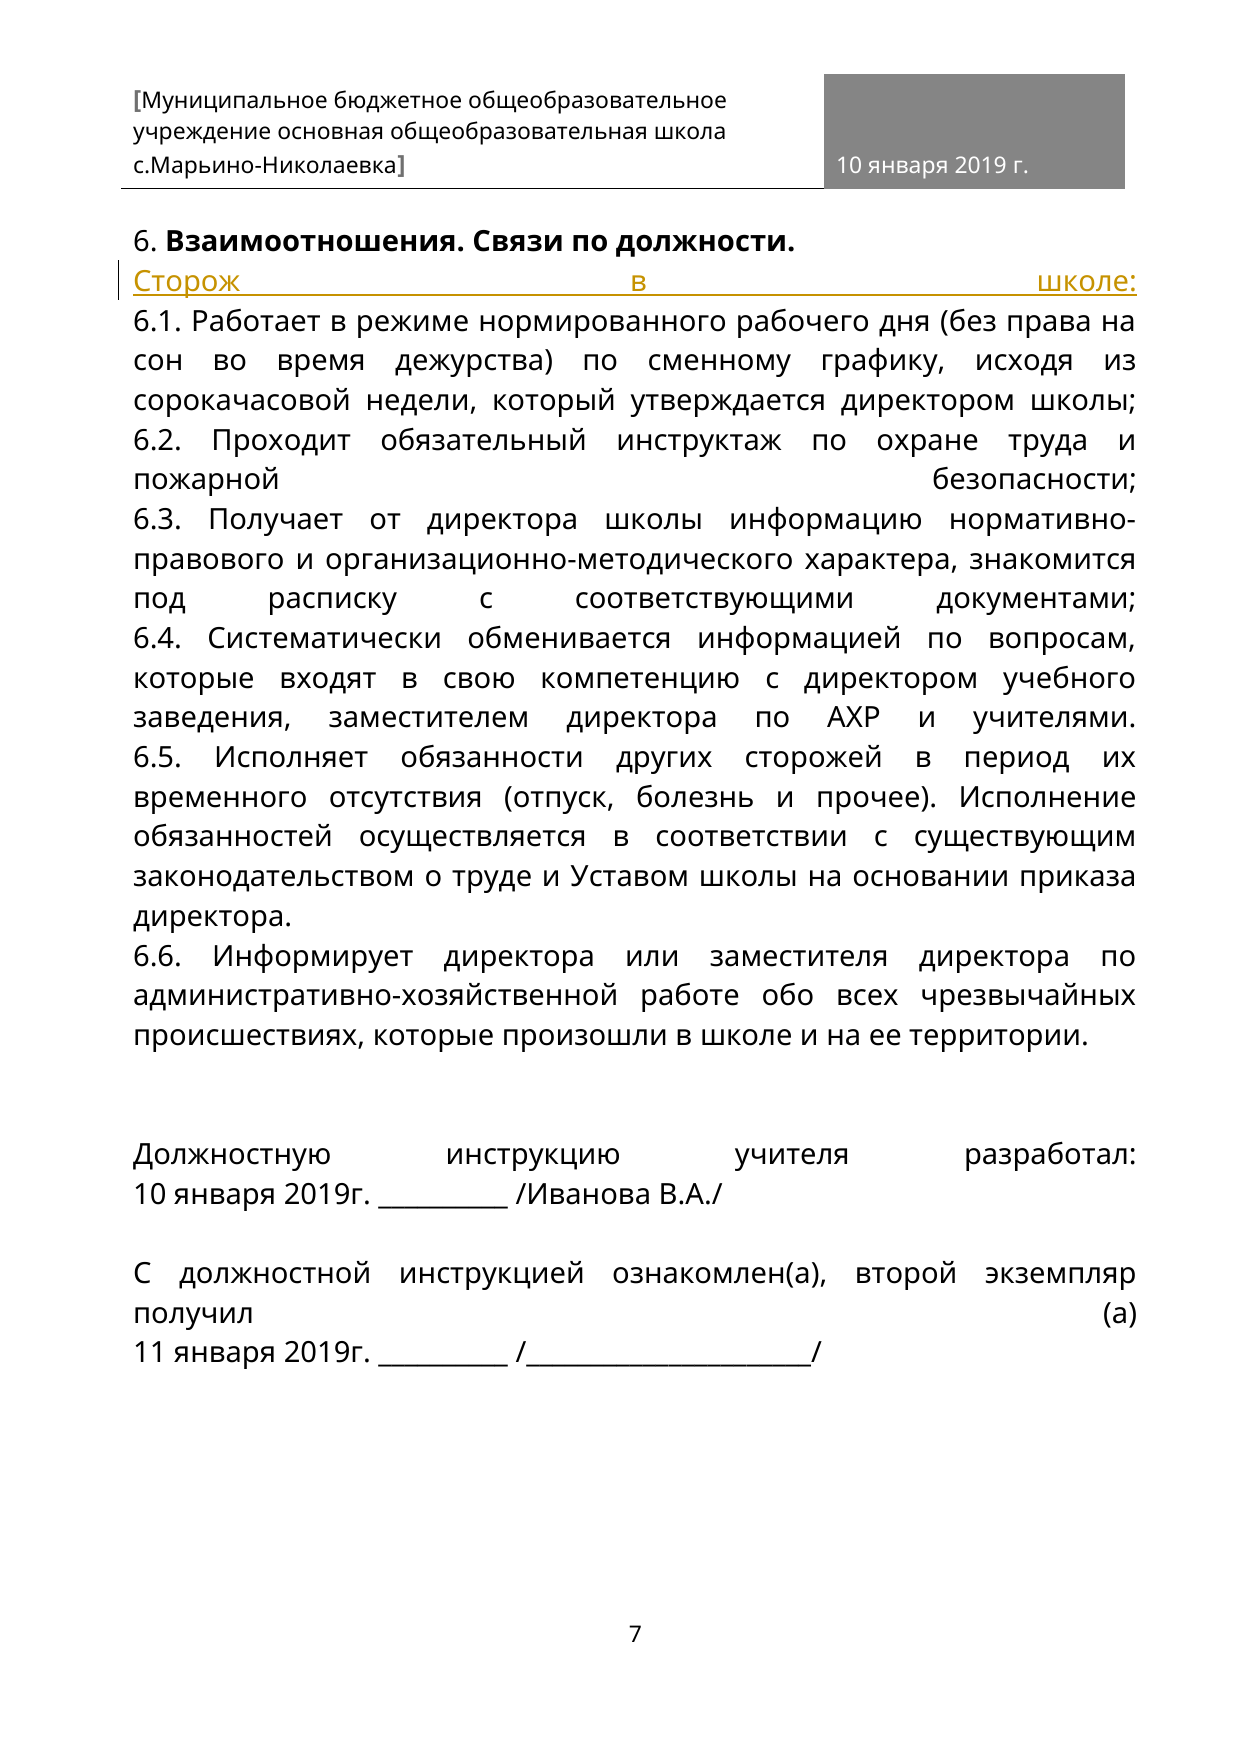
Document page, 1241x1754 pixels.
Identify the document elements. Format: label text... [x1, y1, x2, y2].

text С должностной инструкцией ознакомлен(а), второй экземпляр получил (а) 11 января 2019г. __________ /______________________/ [133, 1252, 1137, 1371]
text 6. Взаимоотношения. Связи по должности. [133, 220, 1137, 260]
text Должностную инструкцию учителя разработал: 10 января 2019г. __________ /Иванова В.А./ [133, 1133, 1137, 1213]
text 6.1. Работает в режиме нормированного рабочего дня (без права на сон во время дежурства) по сменному графику, исходя из сорокачасовой недели, который утверждается директором школы; 6.2. Проходит обязательный инструктаж по охране труда и пожарной безопасности; 6.3. Получает от директора школы информацию нормативно-правового и организационно-методического характера, знакомится под расписку с соответствующими документами; 6.4. Систематически обменивается информацией по вопросам, которые входят в свою компетенцию с директором учебного заведения, заместителем директора по АХР и учителями. 6.5. Исполняет обязанности других сторожей в период их временного отсутствия (отпуск, болезнь и прочее). Исполнение обязанностей осуществляется в соответствии с существующим законодательством о труде и Уставом школы на основании приказа директора. 6.6. Информирует директора или заместителя директора по административно-хозяйственной работе обо всех чрезвычайных происшествиях, которые произошли в школе и на ее территории. [133, 296, 1137, 1054]
